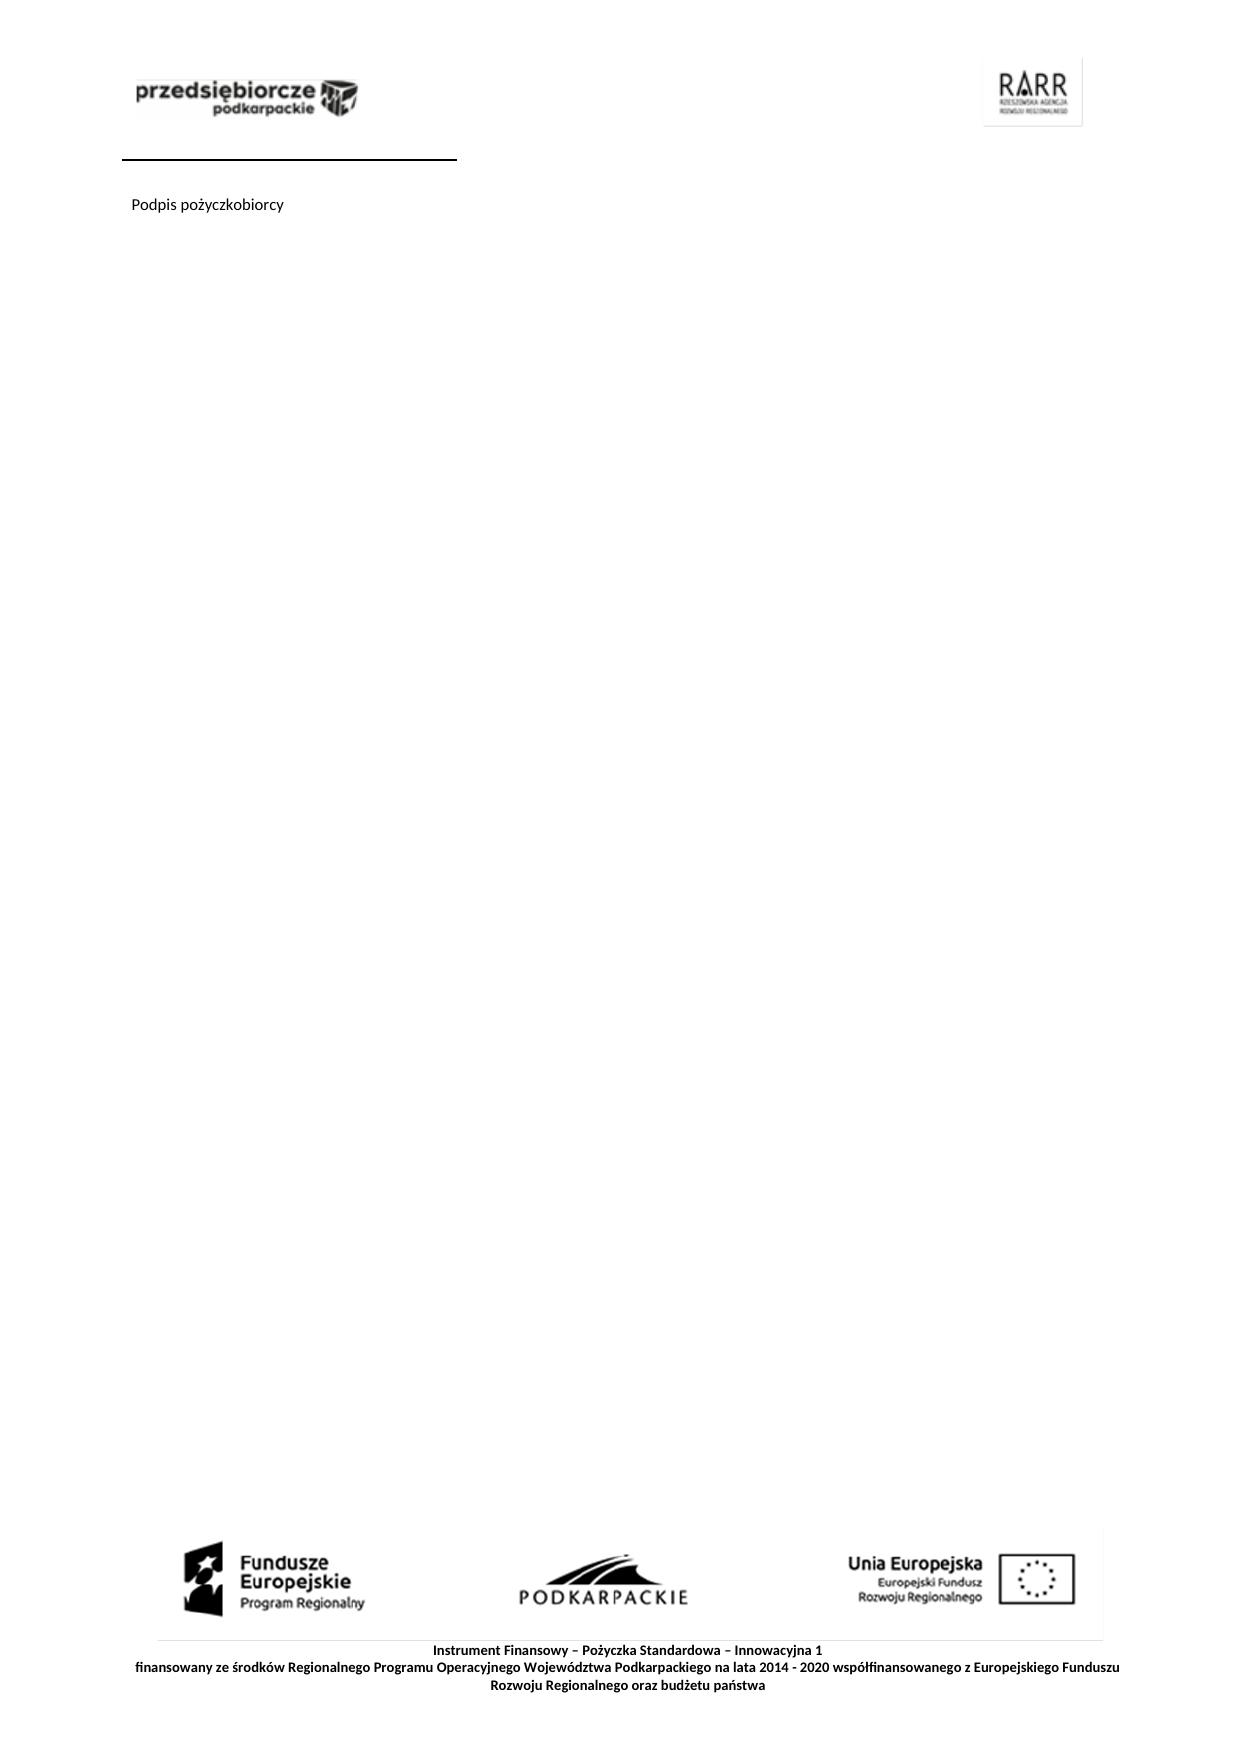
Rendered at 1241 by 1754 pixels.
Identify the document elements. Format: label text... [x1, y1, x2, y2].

picture [157, 1528, 1104, 1641]
text Podpis pożyczkobiorcy [131, 194, 1123, 214]
picture [136, 58, 1084, 128]
